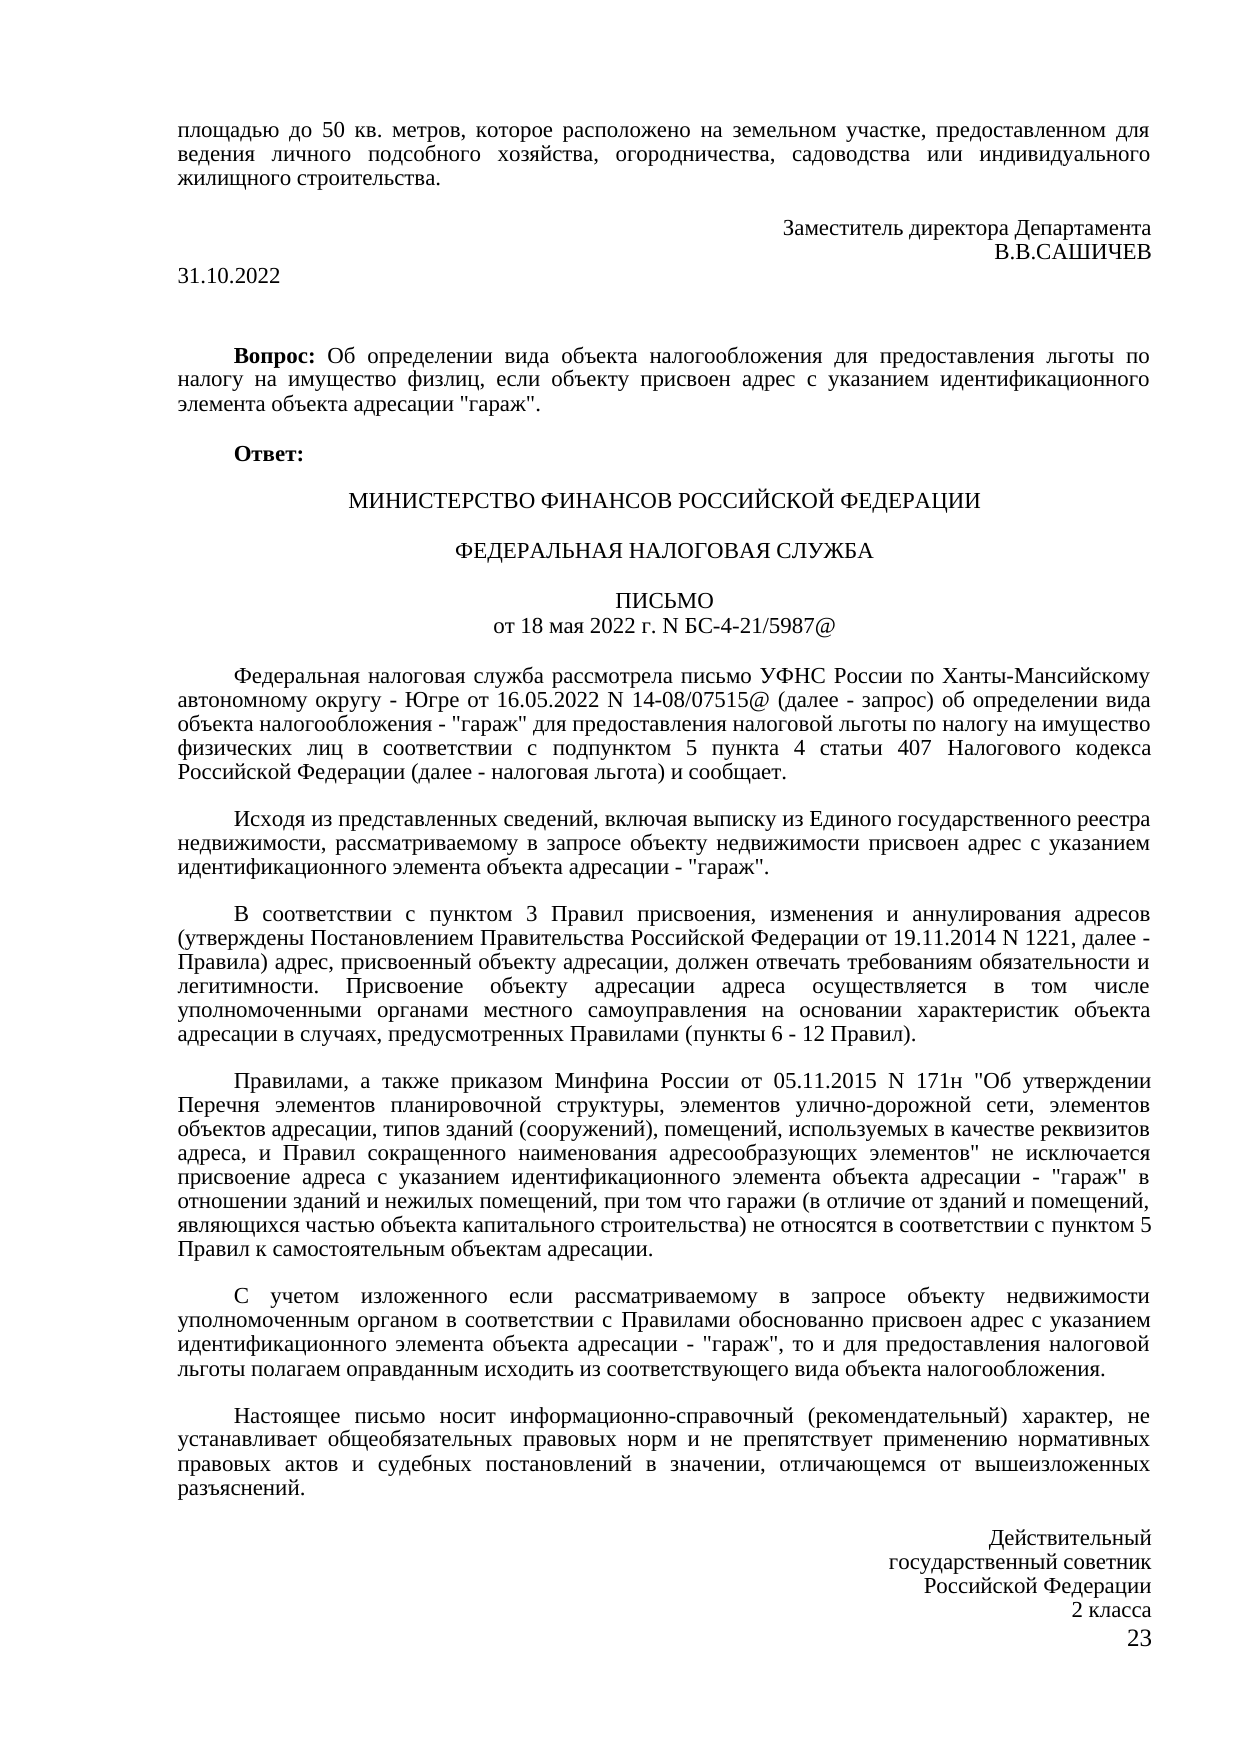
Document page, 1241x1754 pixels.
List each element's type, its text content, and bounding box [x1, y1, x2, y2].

text ФЕДЕРАЛЬНАЯ НАЛОГОВАЯ СЛУЖБА [177, 539, 1152, 563]
text Настоящее письмо носит информационно-справочный (рекомендательный) характер, не устанавливает общеобязательных правовых норм и не препятствует применению нормативных правовых актов и судебных постановлений в значении, отличающемся от вышеизложенных разъяснений. [177, 1404, 1152, 1500]
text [177, 118, 1152, 190]
text Правилами, а также приказом Минфина России от 05.11.2015 N 171н "Об утверждении Перечня элементов планировочной структуры, элементов улично-дорожной сети, элементов объектов адресации, типов зданий (сооружений), помещений, используемых в качестве реквизитов адреса, и Правил сокращенного наименования адресообразующих элементов" не исключается присвоение адреса с указанием идентификационного элемента объекта адресации - "гараж" в отношении зданий и нежилых помещений, при том что гаражи (в отличие от зданий и помещений, являющихся частью объекта капитального строительства) не относятся в соответствии с пунктом 5 Правил к самостоятельным объектам адресации. [177, 1069, 1152, 1262]
text от 18 мая 2022 г. N БС-4-21/5987@ [177, 614, 1152, 638]
text Вопрос: Об определении вида объекта налогообложения для предоставления льготы по налогу на имущество физлиц, если объекту присвоен адрес с указанием идентификационного элемента объекта адресации "гараж". [177, 344, 1152, 416]
text Ответ: [177, 442, 1152, 466]
text 31.10.2022 [177, 265, 1152, 289]
text В соответствии с пунктом 3 Правил присвоения, изменения и аннулирования адресов (утверждены Постановлением Правительства Российской Федерации от 19.11.2014 N 1221, далее - Правила) адрес, присвоенный объекту адресации, должен отвечать требованиям обязательности и легитимности. Присвоение объекту адресации адреса осуществляется в том числе уполномоченными органами местного самоуправления на основании характеристик объекта адресации в случаях, предусмотренных Правилами (пункты 6 - 12 Правил). [177, 902, 1152, 1047]
text МИНИСТЕРСТВО ФИНАНСОВ РОССИЙСКОЙ ФЕДЕРАЦИИ [177, 489, 1152, 513]
text В.В.САШИЧЕВ [177, 241, 1152, 264]
text Исходя из представленных сведений, включая выписку из Единого государственного реестра недвижимости, рассматриваемому в запросе объекту недвижимости присвоен адрес с указанием идентификационного элемента объекта адресации - "гараж". [177, 807, 1152, 879]
text Действительный [177, 1526, 1152, 1550]
text С учетом изложенного если рассматриваемому в запросе объекту недвижимости уполномоченным органом в соответствии с Правилами обоснованно присвоен адрес с указанием идентификационного элемента объекта адресации - "гараж", то и для предоставления налоговой льготы полагаем оправданным исходить из соответствующего вида объекта налогообложения. [177, 1285, 1152, 1381]
text Федеральная налоговая служба рассмотрела письмо УФНС России по Ханты-Мансийскому автономному округу - Югре от 16.05.2022 N 14-08/07515@ (далее - запрос) об определении вида объекта налогообложения - "гараж" для предоставления налоговой льготы по налогу на имущество физических лиц в соответствии с подпунктом 5 пункта 4 статьи 407 Налогового кодекса Российской Федерации (далее - налоговая льгота) и сообщает. [177, 664, 1152, 784]
text Заместитель директора Департамента [177, 217, 1152, 241]
text государственный советник [177, 1550, 1152, 1574]
text ПИСЬМО [177, 590, 1152, 614]
text Российской Федерации [177, 1574, 1152, 1598]
text 2 класса [177, 1598, 1152, 1622]
